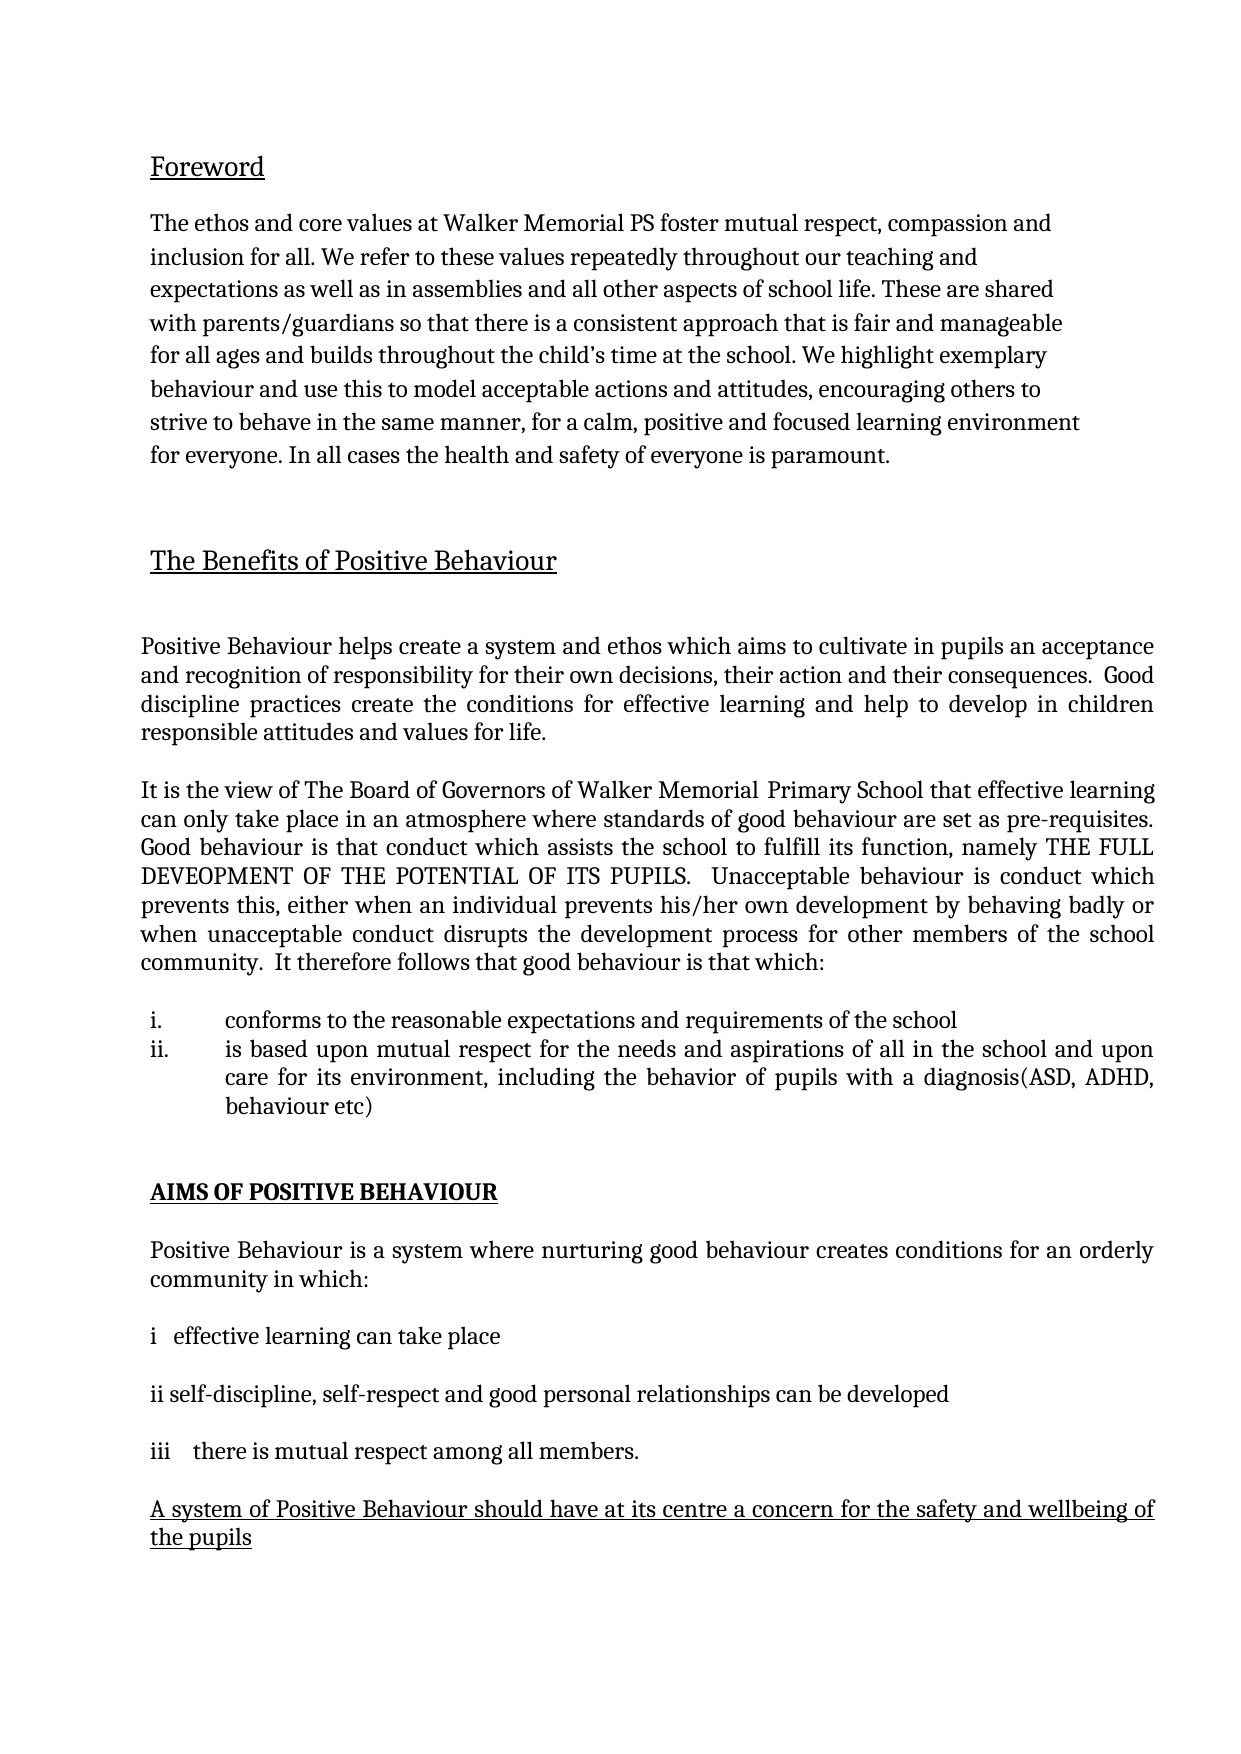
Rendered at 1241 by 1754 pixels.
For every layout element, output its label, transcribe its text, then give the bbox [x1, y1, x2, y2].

text A system of Positive Behaviour should have at its centre a concern for the safety and wellbeing of the pupils [150, 1494, 1156, 1552]
text AIMS OF POSITIVE BEHAVIOUR [150, 1178, 1156, 1207]
list is based upon mutual respect for the needs and aspirations of all in the school and upon care for its environment, including the behavior of pupils with a diagnosis(ASD, ADHD, behaviour etc) [150, 1034, 1156, 1121]
text ii self-discipline, self-respect and good personal relationships can be developed [150, 1379, 1156, 1408]
text Positive Behaviour is a system where nurturing good behaviour creates conditions for an orderly community in which: [150, 1236, 1156, 1293]
text It is the view of The Board of Governors of Walker Memorial Primary School that effective learning can only take place in an atmosphere where standards of good behaviour are set as pre-requisites. Good behaviour is that conduct which assists the school to fulfill its function, namely THE FULL DEVEOPMENT OF THE POTENTIAL OF ITS PUPILS. Unacceptable behaviour is conduct which prevents this, either when an individual prevents his/her own development by behaving badly or when unacceptable conduct disrupts the development process for other members of the school community. It therefore follows that good behaviour is that which: [141, 776, 1156, 977]
text iii there is mutual respect among all members. [150, 1437, 1156, 1466]
text The Benefits of Positive Behaviour [150, 544, 1090, 577]
text i effective learning can take place [150, 1322, 1156, 1351]
text The ethos and core values at Walker Memorial PS foster mutual respect, compassion and inclusion for all. We refer to these values repeatedly throughout our teaching and expectations as well as in assemblies and all other aspects of school life. These are shared with parents/guardians so that there is a consistent approach that is fair and manageable for all ages and builds throughout the child’s time at the school. We highlight exemplary behaviour and use this to model acceptable actions and attitudes, encouraging others to strive to behave in the same manner, for a calm, positive and focused learning environment for everyone. In all cases the health and safety of everyone is paramount. [150, 209, 1090, 469]
text Positive Behaviour helps create a system and ethos which aims to cultivate in pupils an acceptance and recognition of responsibility for their own decisions, their action and their consequences. Good discipline practices create the conditions for effective learning and help to develop in children responsible attitudes and values for life. [141, 632, 1156, 747]
text Foreword [150, 150, 1090, 183]
list conforms to the reasonable expectations and requirements of the school [150, 1006, 1156, 1034]
